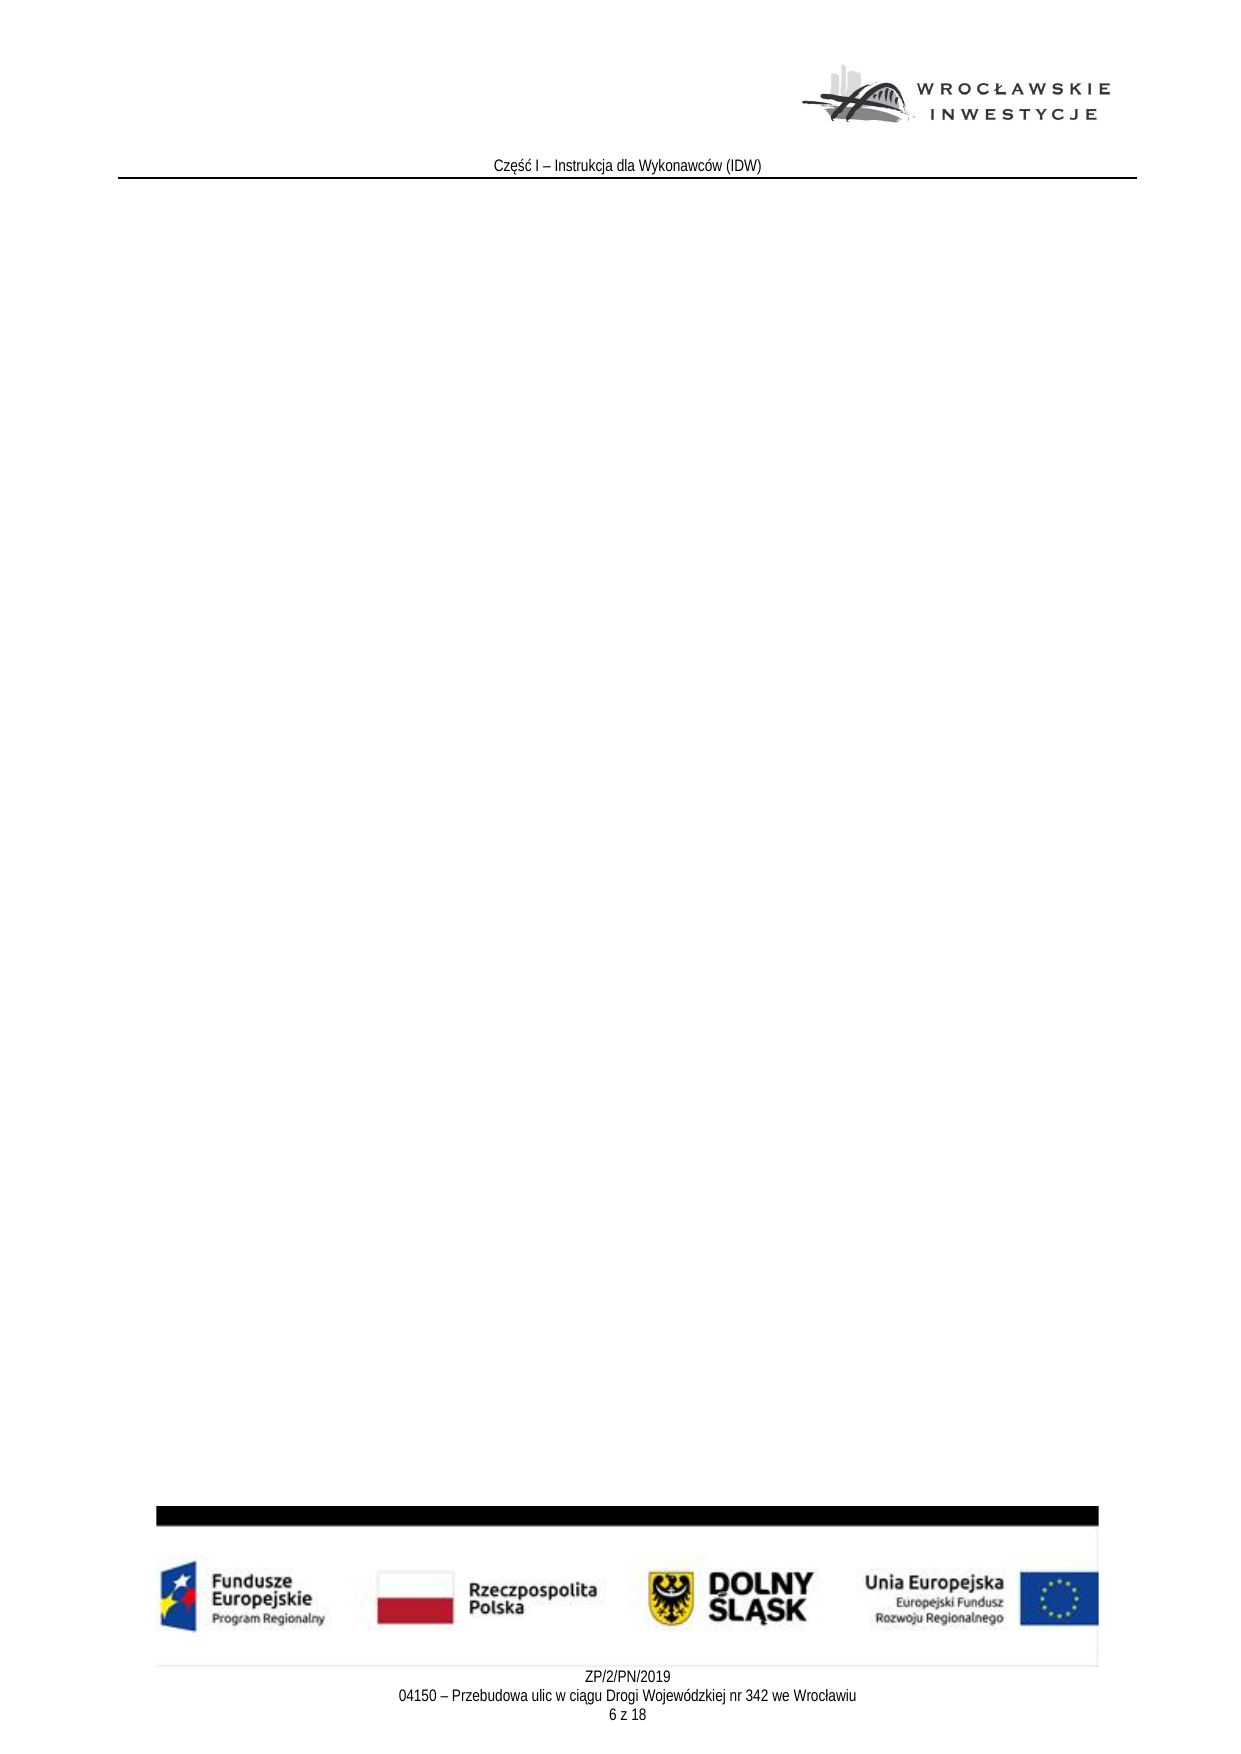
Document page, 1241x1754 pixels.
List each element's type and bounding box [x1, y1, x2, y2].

picture [767, 29, 1146, 157]
picture [156, 1506, 1099, 1667]
